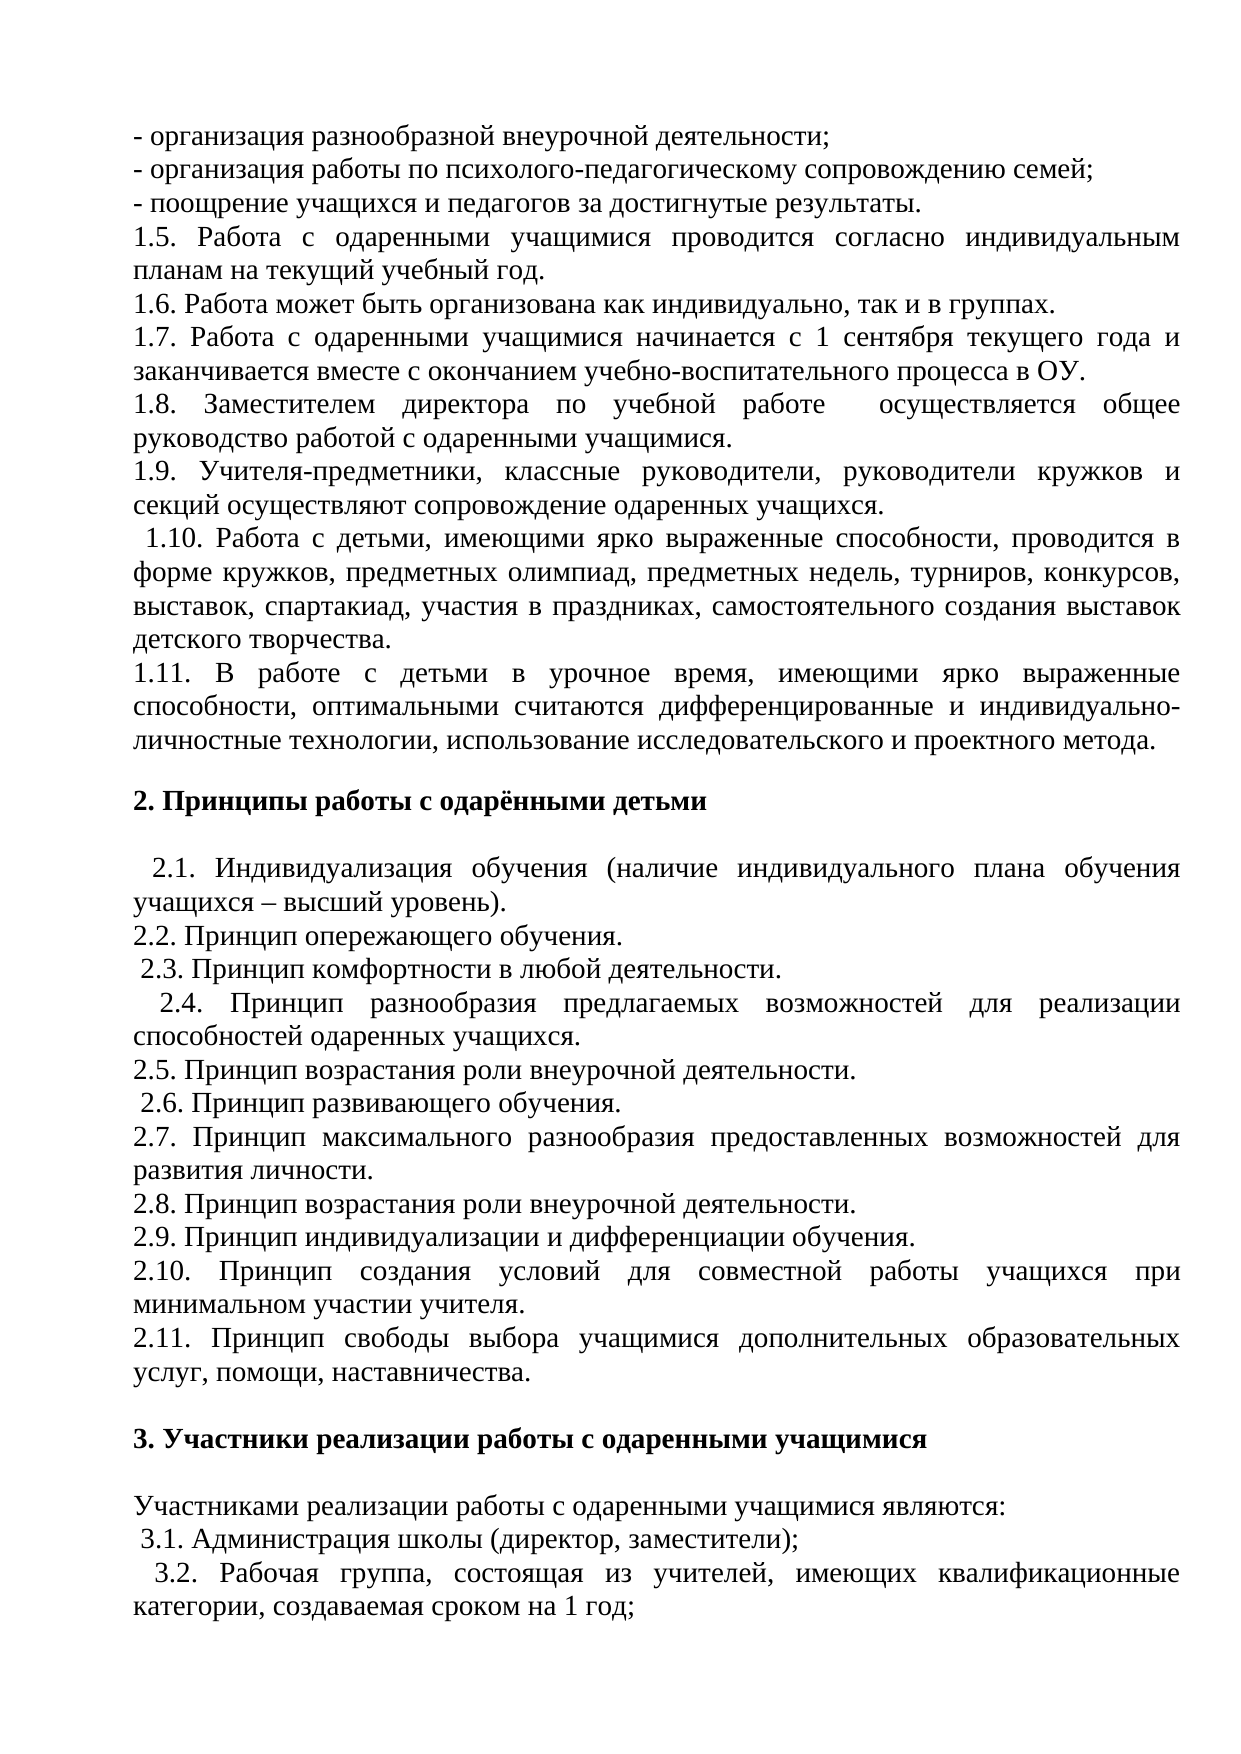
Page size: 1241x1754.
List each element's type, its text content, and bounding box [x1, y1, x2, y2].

text 1.9. Учителя-предметники, классные руководители, руководители кружков и секций осуществляют сопровождение одаренных учащихся. [133, 453, 1181, 521]
text 2.11. Принцип свободы выбора учащимися дополнительных образовательных услуг, помощи, наставничества. [133, 1320, 1181, 1387]
text 2.8. Принцип возрастания роли внеурочной деятельности. [133, 1186, 1181, 1219]
text - организация разнообразной внеурочной деятельности; [133, 118, 1181, 152]
text 2. Принципы работы с одарёнными детьми [133, 783, 1181, 817]
text 3. Участники реализации работы с одаренными учащимися [133, 1421, 1181, 1454]
text 1.5. Работа с одаренными учащимися проводится согласно индивидуальным планам на текущий учебный год. [133, 219, 1181, 286]
text 1.8. Заместителем директора по учебной работе осуществляется общее руководство работой с одаренными учащимися. [133, 386, 1181, 453]
text 1.10. Работа с детьми, имеющими ярко выраженные способности, проводится в форме кружков, предметных олимпиад, предметных недель, турниров, конкурсов, выставок, спартакиад, участия в праздниках, самостоятельного создания выставок детского творчества. [133, 521, 1181, 655]
text 3.2. Рабочая группа, состоящая из учителей, имеющих квалификационные категории, создаваемая сроком на 1 год; [133, 1555, 1181, 1622]
text 3.1. Администрация школы (директор, заместители); [133, 1521, 1181, 1555]
text 2.5. Принцип возрастания роли внеурочной деятельности. [133, 1052, 1181, 1085]
text 1.7. Работа с одаренными учащимися начинается с 1 сентября текущего года и заканчивается вместе с окончанием учебно-воспитательного процесса в ОУ. [133, 319, 1181, 386]
text 2.1. Индивидуализация обучения (наличие индивидуального плана обучения учащихся – высший уровень). [133, 851, 1181, 918]
text 2.6. Принцип развивающего обучения. [133, 1085, 1181, 1119]
text 1.11. В работе с детьми в урочное время, имеющими ярко выраженные способности, оптимальными считаются дифференцированные и индивидуально-личностные технологии, использование исследовательского и проектного метода. [133, 655, 1181, 755]
text 2.9. Принцип индивидуализации и дифференциации обучения. [133, 1219, 1181, 1253]
text 2.2. Принцип опережающего обучения. [133, 918, 1181, 951]
text Участниками реализации работы с одаренными учащимися являются: [133, 1488, 1181, 1521]
text - организация работы по психолого-педагогическому сопровождению семей; [133, 152, 1181, 185]
text - поощрение учащихся и педагогов за достигнутые результаты. [133, 185, 1181, 219]
text 2.3. Принцип комфортности в любой деятельности. [133, 951, 1181, 985]
text 2.7. Принцип максимального разнообразия предоставленных возможностей для развития личности. [133, 1119, 1181, 1186]
text 2.4. Принцип разнообразия предлагаемых возможностей для реализации способностей одаренных учащихся. [133, 985, 1181, 1052]
text 1.6. Работа может быть организована как индивидуально, так и в группах. [133, 286, 1181, 319]
text 2.10. Принцип создания условий для совместной работы учащихся при минимальном участии учителя. [133, 1253, 1181, 1320]
